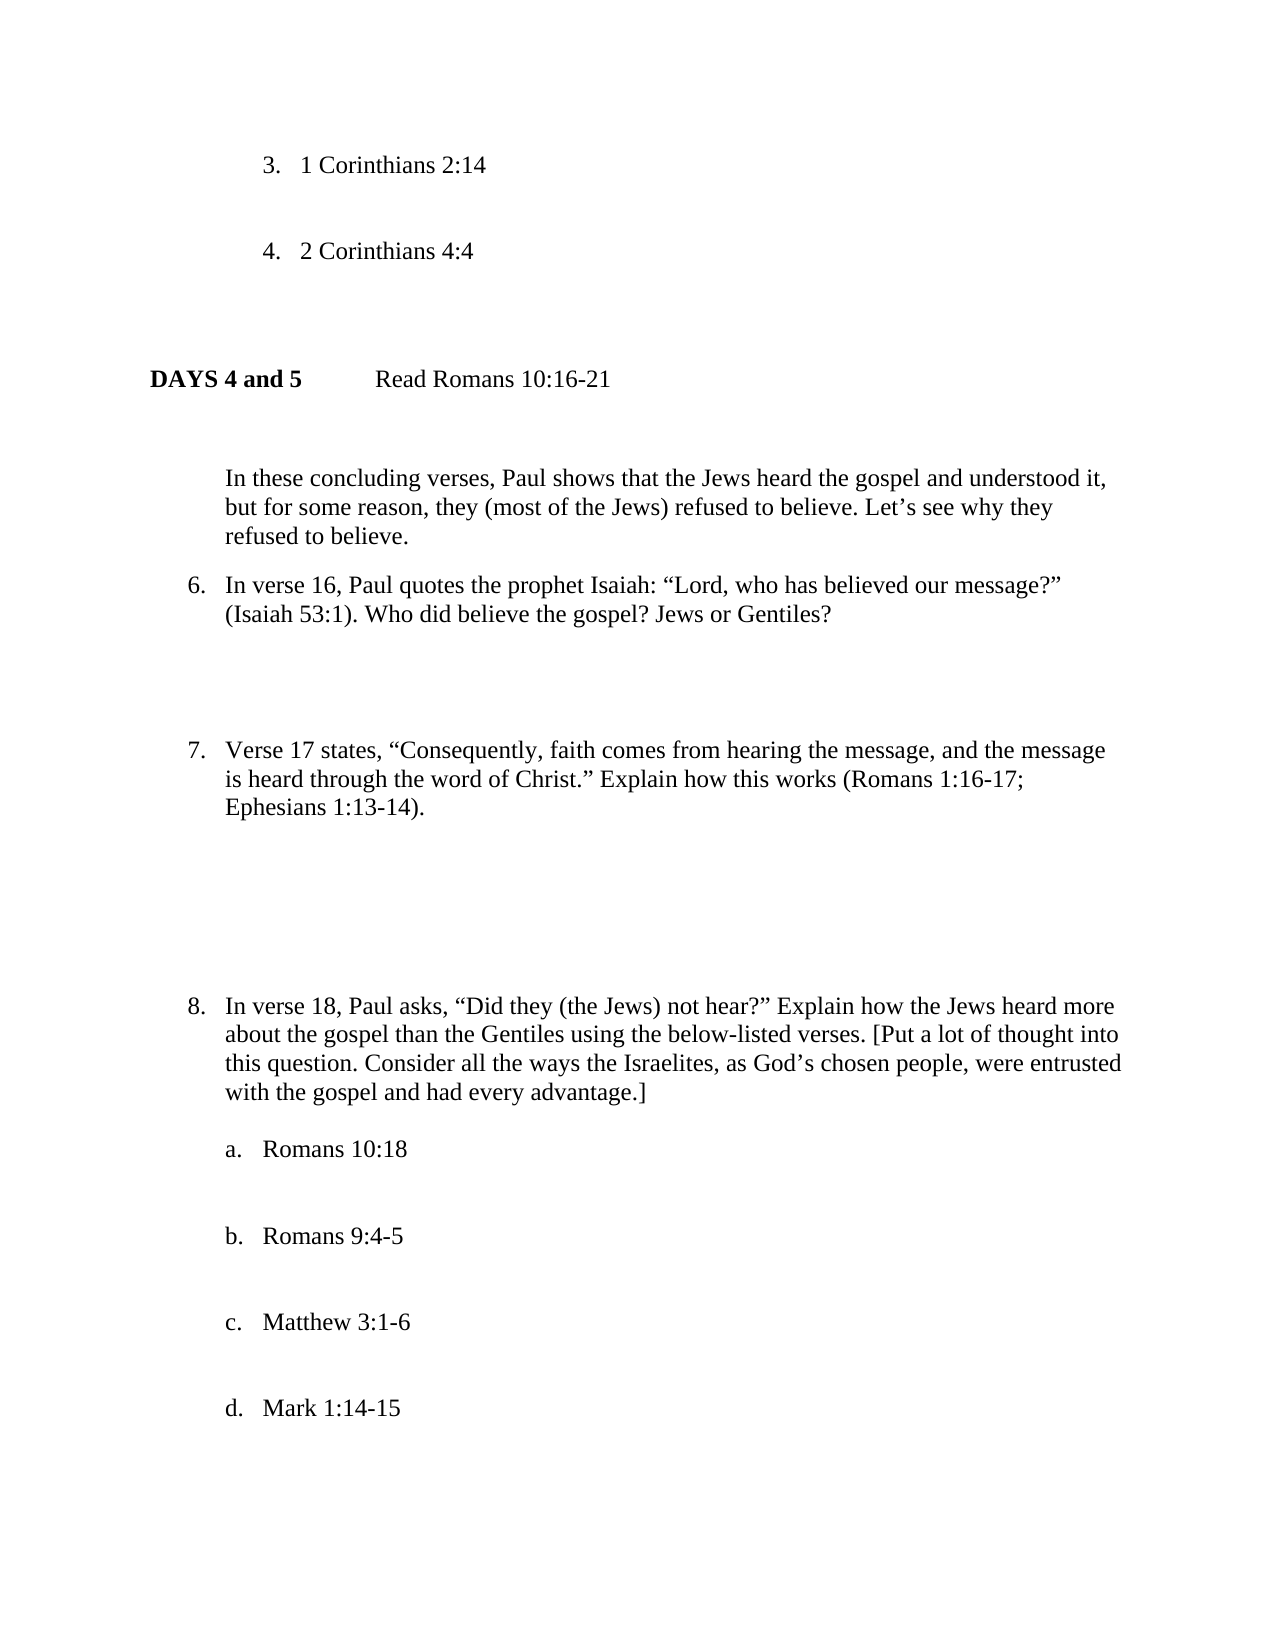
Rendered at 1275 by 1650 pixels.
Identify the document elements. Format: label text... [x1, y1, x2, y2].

text 6. In verse 16, Paul quotes the prophet Isaiah: “Lord, who has believed our message?” (Isaiah 53:1). Who did believe the gospel? Jews or Gentiles? [187, 570, 1125, 714]
list Matthew 3:1-6 [225, 1307, 1125, 1336]
list Romans 10:18 [225, 1134, 1125, 1192]
list Romans 9:4-5 [225, 1221, 1125, 1249]
list In verse 18, Paul asks, “Did they (the Jews) not hear?” Explain how the Jews heard more about the gospel than the Gentiles using the below-listed verses. [Put a lot of thought into this question. Consider all the ways the Israelites, as God’s chosen people, were entrusted with the gospel and had every advantage.] [187, 991, 1125, 1106]
list Mark 1:14-15 [225, 1393, 1125, 1422]
list 1 Corinthians 2:14 [262, 150, 1125, 236]
text In these concluding verses, Paul shows that the Jews heard the gospel and understood it, but for some reason, they (most of the Jews) refused to believe. Let’s see why they refused to believe. [225, 463, 1125, 549]
text DAYS 4 and 5 Read Romans 10:16-21 [150, 364, 1125, 393]
list 2 Corinthians 4:4 [262, 236, 1125, 265]
list Verse 17 states, “Consequently, faith comes from hearing the message, and the message is heard through the word of Christ.” Explain how this works (Romans 1:16-17; Ephesians 1:13-14). [187, 735, 1125, 821]
